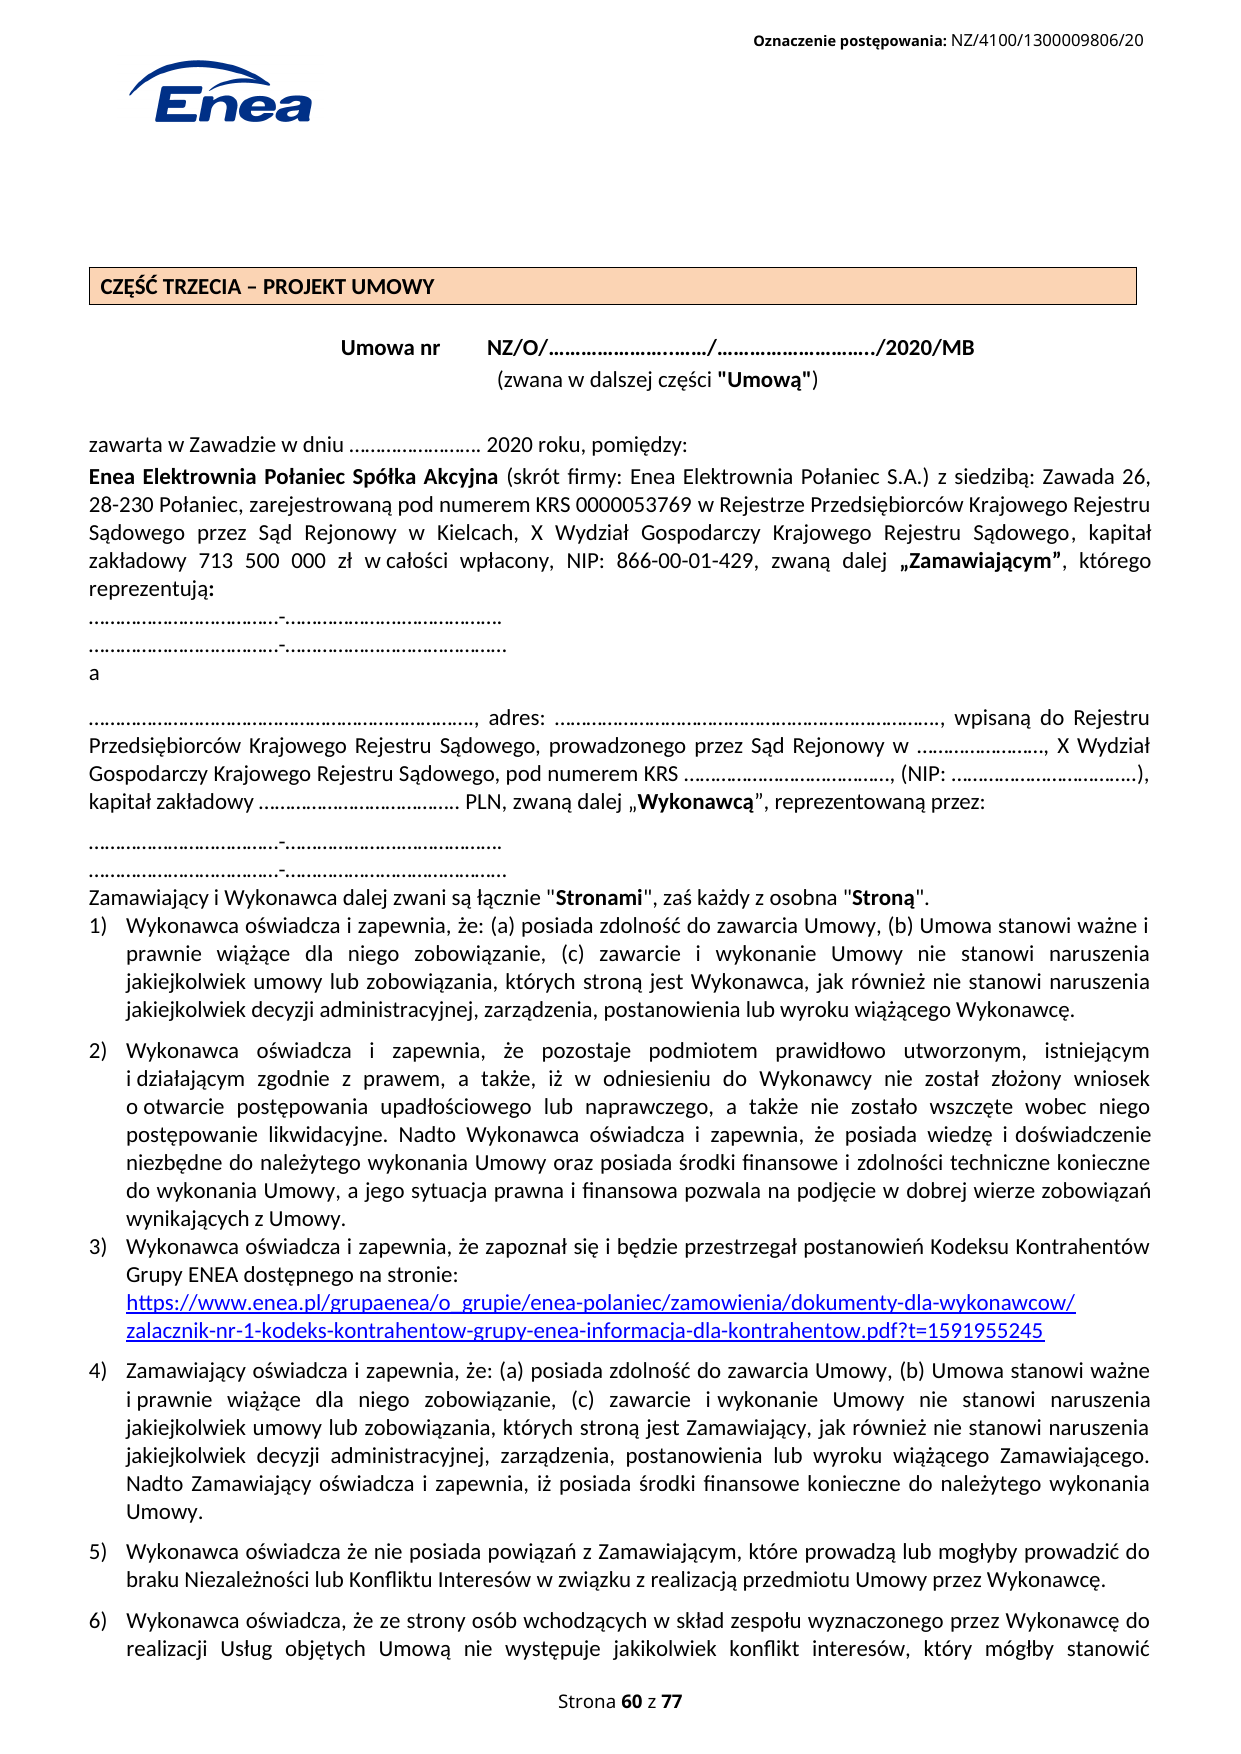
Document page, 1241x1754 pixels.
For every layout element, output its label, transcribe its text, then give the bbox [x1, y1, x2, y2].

text Zamawiający i Wykonawca dalej zwani są łącznie "Stronami", zaś każdy z osobna "Stroną". [89, 883, 1152, 911]
text ………………………………-………………….………………. [89, 602, 1152, 630]
list Wykonawca oświadcza i zapewnia, że pozostaje podmiotem prawidłowo utworzonym, istniejącym i działającym zgodnie z prawem, a także, iż w odniesieniu do Wykonawcy nie został złożony wniosek o otwarcie postępowania upadłościowego lub naprawczego, a także nie zostało wszczęte wobec niego postępowanie likwidacyjne. Nadto Wykonawca oświadcza i zapewnia, że posiada wiedzę i doświadczenie niezbędne do należytego wykonania Umowy oraz posiada środki finansowe i zdolności techniczne konieczne do wykonania Umowy, a jego sytuacja prawna i finansowa pozwala na podjęcie w dobrej wierze zobowiązań wynikających z Umowy. [89, 1036, 1152, 1232]
text Enea Elektrownia Połaniec Spółka Akcyjna (skrót firmy: Enea Elektrownia Połaniec S.A.) z siedzibą: Zawada 26, 28-230 Połaniec, zarejestrowaną pod numerem KRS 0000053769 w Rejestrze Przedsiębiorców Krajowego Rejestru Sądowego przez Sąd Rejonowy w Kielcach, X Wydział Gospodarczy Krajowego Rejestru Sądowego, kapitał zakładowy 713 500 000 zł w całości wpłacony, NIP: 866-00-01-429, zwaną dalej „Zamawiającym”, którego reprezentują: [89, 462, 1152, 602]
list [89, 1606, 1152, 1662]
text (zwana w dalszej części "Umową") [164, 365, 1152, 393]
picture [117, 50, 324, 124]
list Wykonawca oświadcza że nie posiada powiązań z Zamawiającym, które prowadzą lub mogłyby prowadzić do braku Niezależności lub Konfliktu Interesów w związku z realizacją przedmiotu Umowy przez Wykonawcę. [89, 1537, 1152, 1593]
table_header CZĘŚĆ TRZECIA – PROJEKT UMOWY [90, 268, 1136, 304]
text ………………………………………………………………., adres: ………………………………………………………………., wpisaną do Rejestru Przedsiębiorców Krajowego Rejestru Sądowego, prowadzonego przez Sąd Rejonowy w ……………………, X Wydział Gospodarczy Krajowego Rejestru Sądowego, pod numerem KRS …………………………………, (NIP: ……………………………..), kapitał zakładowy ……………………………….. PLN, zwaną dalej „Wykonawcą”, reprezentowaną przez: [89, 703, 1152, 815]
text ………………………………-………………….………………. [89, 827, 1152, 855]
list Wykonawca oświadcza i zapewnia, że: (a) posiada zdolność do zawarcia Umowy, (b) Umowa stanowi ważne i prawnie wiążące dla niego zobowiązanie, (c) zawarcie i wykonanie Umowy nie stanowi naruszenia jakiejkolwiek umowy lub zobowiązania, których stroną jest Wykonawca, jak również nie stanowi naruszenia jakiejkolwiek decyzji administracyjnej, zarządzenia, postanowienia lub wyroku wiążącego Wykonawcę. [89, 911, 1152, 1023]
text ………………………………-…………………………………… [89, 855, 1152, 883]
text ………………………………-…………………………………… [89, 630, 1152, 658]
list Wykonawca oświadcza i zapewnia, że zapoznał się i będzie przestrzegał postanowień Kodeksu Kontrahentów Grupy ENEA dostępnego na stronie: [89, 1232, 1152, 1288]
text a [89, 658, 1152, 686]
text https://www.enea.pl/grupaenea/o_grupie/enea-polaniec/zamowienia/dokumenty-dla-wykonawcow/zalacznik-nr-1-kodeks-kontrahentow-grupy-enea-informacja-dla-kontrahentow.pdf?t=1591955245 [126, 1288, 1152, 1344]
list Zamawiający oświadcza i zapewnia, że: (a) posiada zdolność do zawarcia Umowy, (b) Umowa stanowi ważne i prawnie wiążące dla niego zobowiązanie, (c) zawarcie i wykonanie Umowy nie stanowi naruszenia jakiejkolwiek umowy lub zobowiązania, których stroną jest Zamawiający, jak również nie stanowi naruszenia jakiejkolwiek decyzji administracyjnej, zarządzenia, postanowienia lub wyroku wiążącego Zamawiającego. Nadto Zamawiający oświadcza i zapewnia, iż posiada środki finansowe konieczne do należytego wykonania Umowy. [89, 1357, 1152, 1525]
text Umowa nr NZ/O/…………………..……/………………………../2020/MB [164, 333, 1152, 361]
text zawarta w Zawadzie w dniu ……………………. 2020 roku, pomiędzy: [89, 430, 1152, 458]
